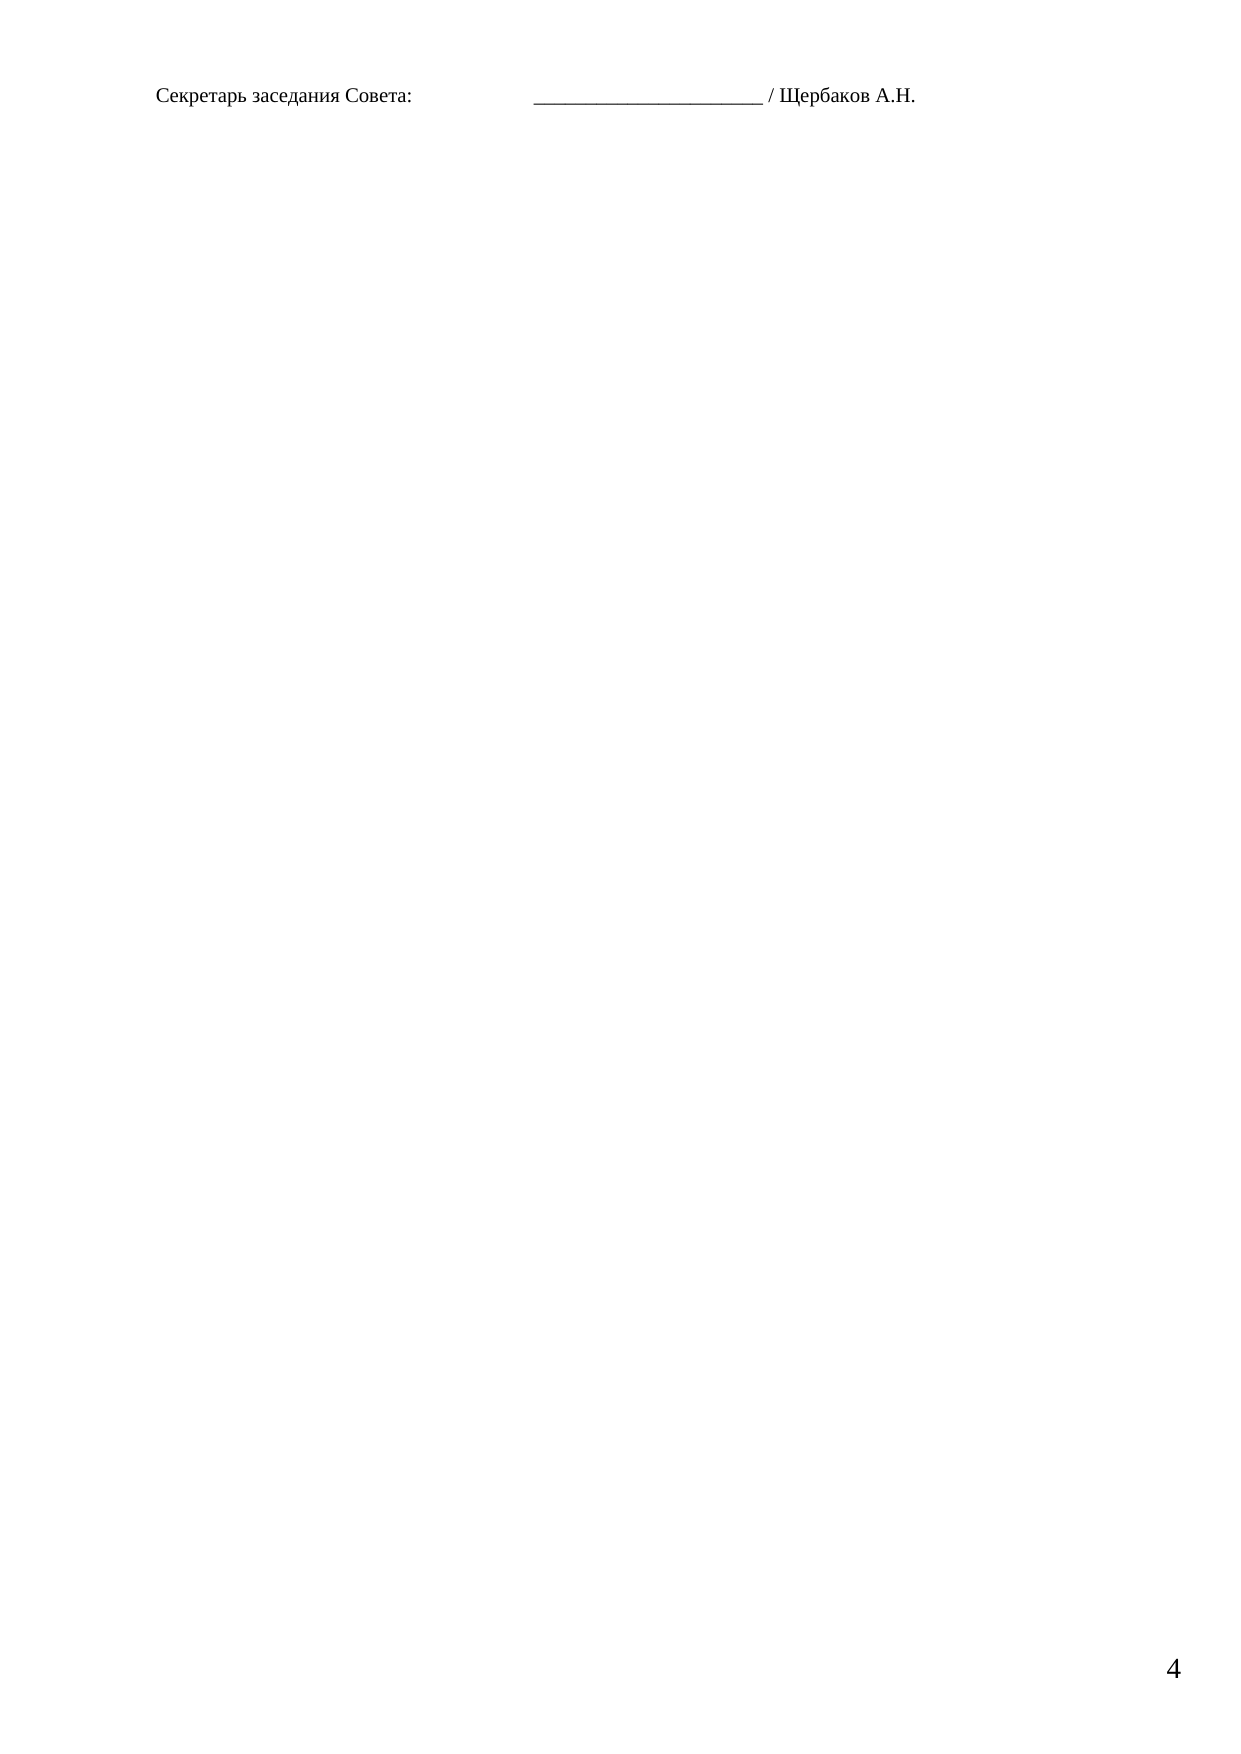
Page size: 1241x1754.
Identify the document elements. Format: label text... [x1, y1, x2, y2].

text Секретарь заседания Совета: ______________________ / Щербаков А.Н. [156, 83, 1181, 136]
